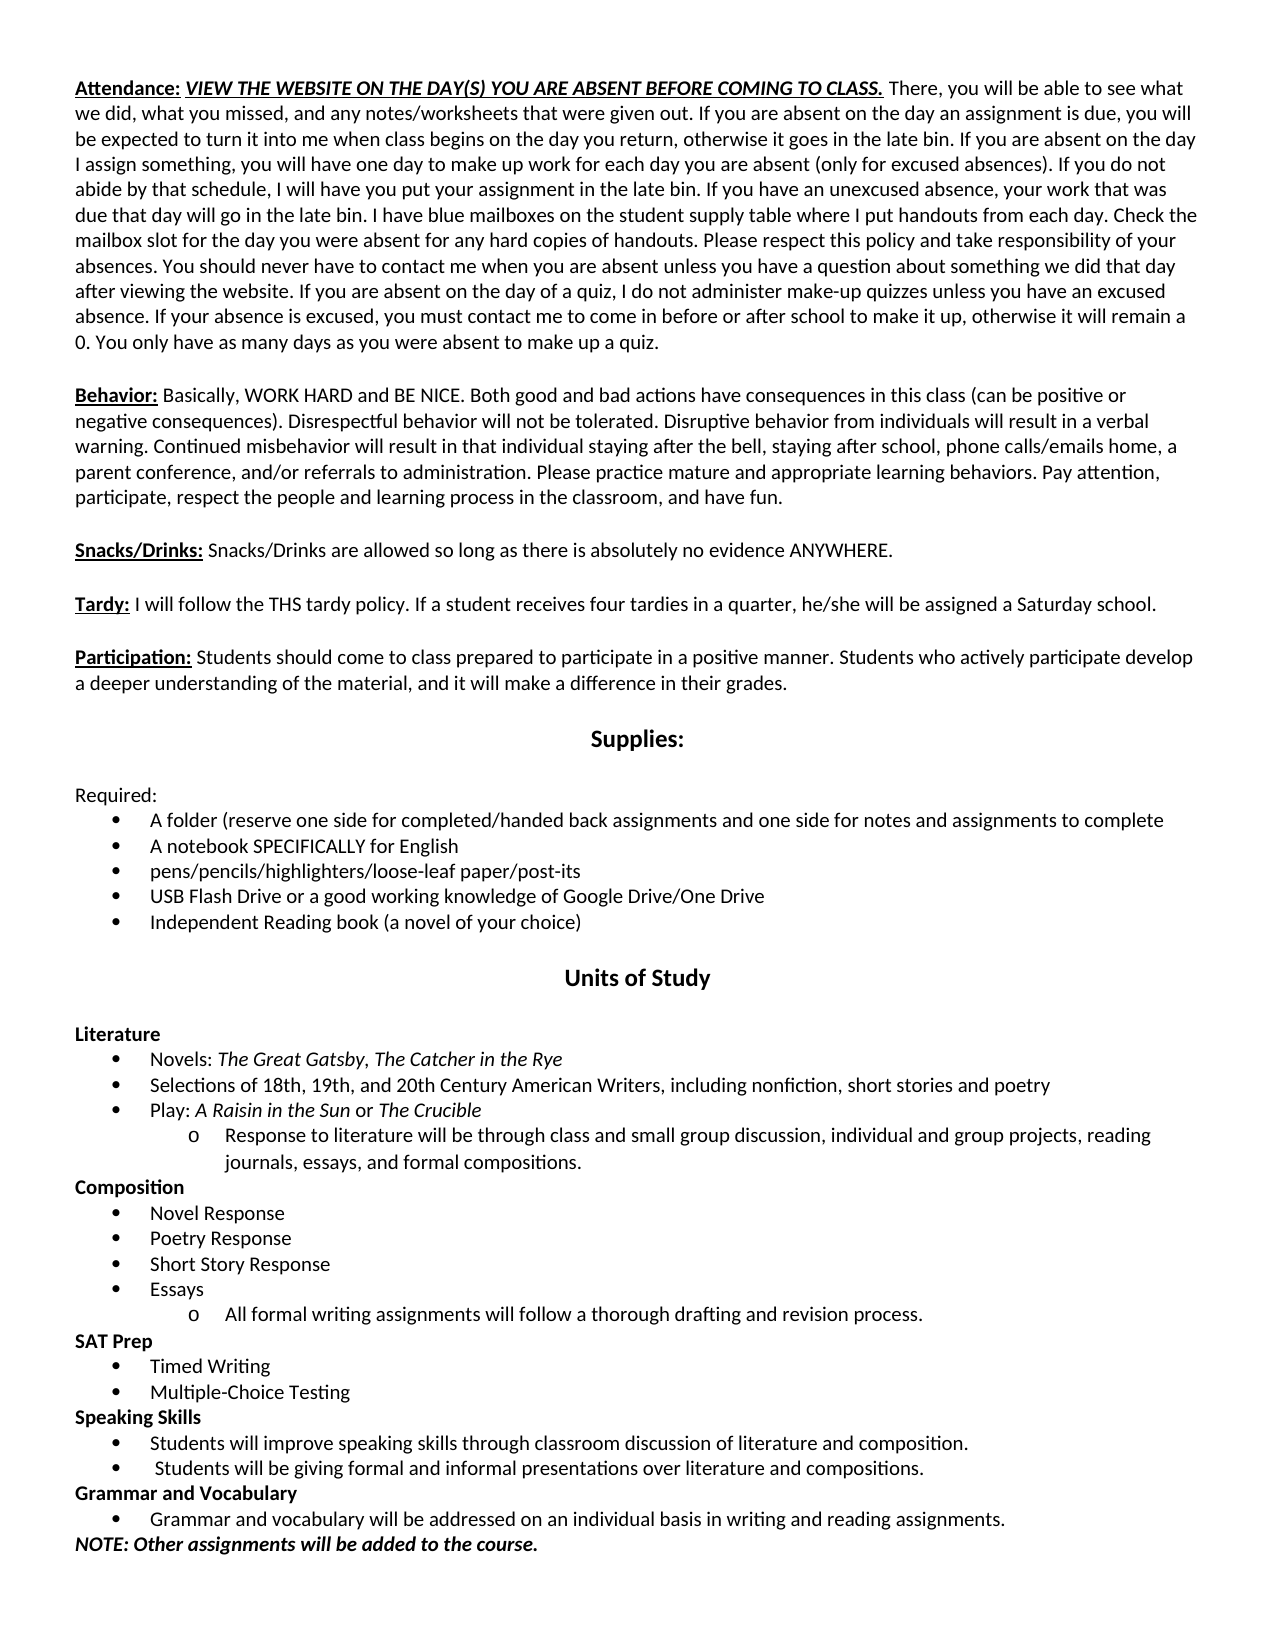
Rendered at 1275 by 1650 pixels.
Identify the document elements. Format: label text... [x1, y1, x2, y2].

list Novels: The Great Gatsby, The Catcher in the Rye [112, 1046, 1200, 1072]
list A notebook SPECIFICALLY for English [112, 833, 1200, 858]
list Poetry Response [112, 1225, 1200, 1251]
list Novel Response [112, 1200, 1200, 1225]
list Play: A Raisin in the Sun or The Crucible [112, 1097, 1200, 1123]
list All formal writing assignments will follow a thorough drafting and revision process. [187, 1302, 1200, 1328]
text SAT Prep [75, 1328, 1200, 1353]
text Behavior: Basically, WORK HARD and BE NICE. Both good and bad actions have consequences in this class (can be positive or negative consequences). Disrespectful behavior will not be tolerated. Disruptive behavior from individuals will result in a verbal warning. Continued misbehavior will result in that individual staying after the bell, staying after school, phone calls/emails home, a parent conference, and/or referrals to administration. Please practice mature and appropriate learning behaviors. Pay attention, participate, respect the people and learning process in the classroom, and have fun. [75, 383, 1200, 510]
text Composition [75, 1174, 1200, 1200]
list Students will improve speaking skills through classroom discussion of literature and composition. [112, 1430, 1200, 1455]
text Snacks/Drinks: Snacks/Drinks are allowed so long as there is absolutely no evidence ANYWHERE. [75, 538, 1200, 563]
text Literature [75, 1021, 1200, 1046]
list Essays [112, 1276, 1200, 1302]
text Required: [75, 782, 1200, 807]
list Selections of 18th, 19th, and 20th Century American Writers, including nonfiction, short stories and poetry [112, 1072, 1200, 1097]
list Short Story Response [112, 1251, 1200, 1276]
text Supplies: [75, 723, 1200, 754]
list Students will be giving formal and informal presentations over literature and compositions. [112, 1455, 1200, 1481]
text Tardy: I will follow the THS tardy policy. If a student receives four tardies in a quarter, he/she will be assigned a Saturday school. [75, 591, 1200, 617]
text Speaking Skills [75, 1404, 1200, 1430]
list pens/pencils/highlighters/loose-leaf paper/post-its [112, 858, 1200, 884]
list Timed Writing [112, 1353, 1200, 1379]
list Independent Reading book (a novel of your choice) [112, 909, 1200, 934]
list USB Flash Drive or a good working knowledge of Google Drive/One Drive [112, 884, 1200, 909]
text Grammar and Vocabulary [75, 1481, 1200, 1506]
list Response to literature will be through class and small group discussion, individual and group projects, reading journals, essays, and formal compositions. [187, 1123, 1200, 1174]
list Multiple-Choice Testing [112, 1379, 1200, 1404]
text Units of Study [75, 962, 1200, 993]
text Attendance: VIEW THE WEBSITE ON THE DAY(S) YOU ARE ABSENT BEFORE COMING TO CLASS. There, you will be able to see what we did, what you missed, and any notes/worksheets that were given out. If you are absent on the day an assignment is due, you will be expected to turn it into me when class begins on the day you return, otherwise it goes in the late bin. If you are absent on the day I assign something, you will have one day to make up work for each day you are absent (only for excused absences). If you do not abide by that schedule, I will have you put your assignment in the late bin. If you have an unexcused absence, your work that was due that day will go in the late bin. I have blue mailboxes on the student supply table where I put handouts from each day. Check the mailbox slot for the day you were absent for any hard copies of handouts. Please respect this policy and take responsibility of your absences. You should never have to contact me when you are absent unless you have a question about something we did that day after viewing the website. If you are absent on the day of a quiz, I do not administer make-up quizzes unless you have an excused absence. If your absence is excused, you must contact me to come in before or after school to make it up, otherwise it will remain a 0. You only have as many days as you were absent to make up a quiz. [75, 75, 1200, 354]
list Grammar and vocabulary will be addressed on an individual basis in writing and reading assignments. [112, 1506, 1200, 1531]
text Participation: Students should come to class prepared to participate in a positive manner. Students who actively participate develop a deeper understanding of the material, and it will make a difference in their grades. [75, 644, 1200, 695]
text NOTE: Other assignments will be added to the course. [75, 1531, 1200, 1557]
list A folder (reserve one side for completed/handed back assignments and one side for notes and assignments to complete [112, 807, 1200, 833]
